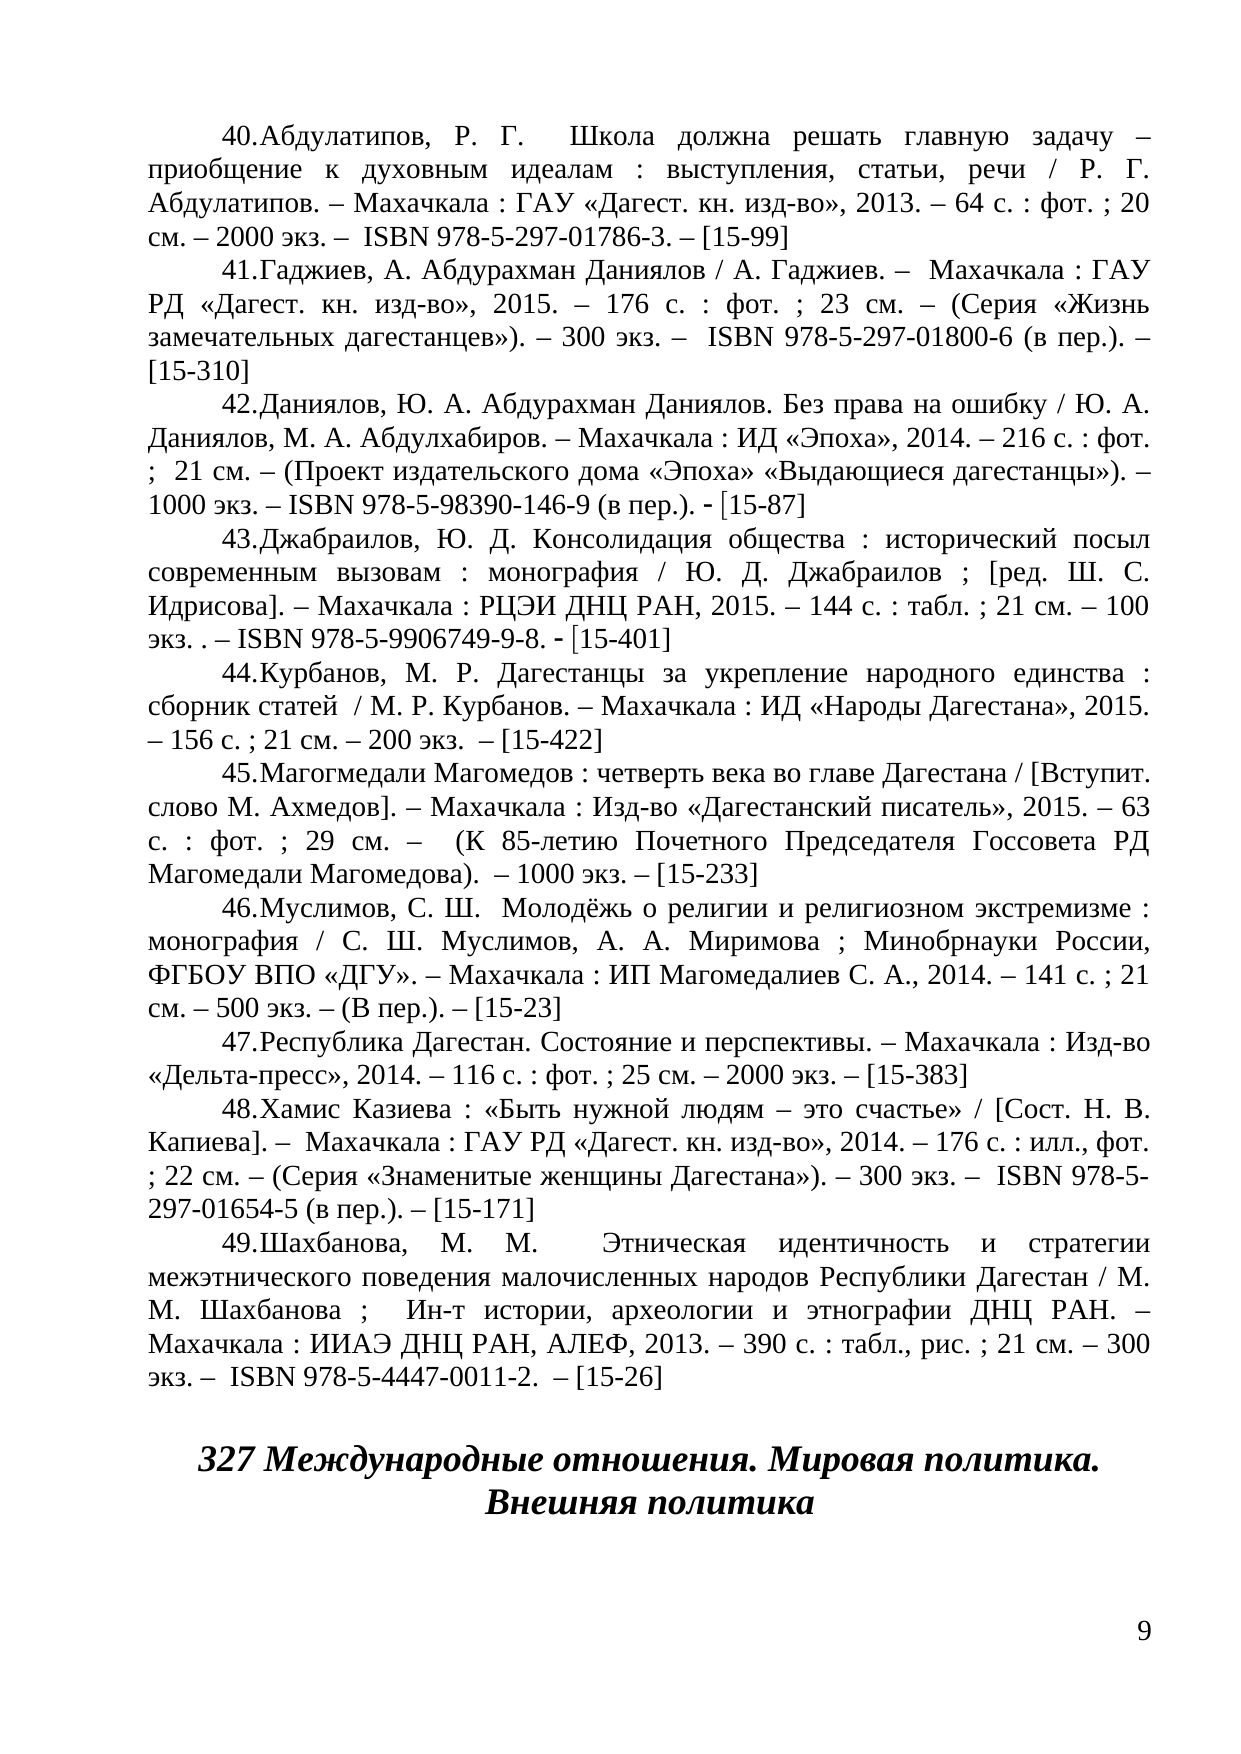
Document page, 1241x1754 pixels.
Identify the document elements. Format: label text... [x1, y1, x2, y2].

text Даниялов, Ю. А. Абдурахман Даниялов. Без права на ошибку / Ю. А. Даниялов, М. А. Абдулхабиров. – Махачкала : ИД «Эпоха», 2014. – 216 с. : фот. ; 21 см. – (Проект издательского дома «Эпоха» «Выдающиеся дагестанцы»). – 1000 экз. – ISBN 978-5-98390-146-9 (в пер.). 15-87] [148, 386, 1152, 521]
text Магогмедали Магомедов : четверть века во главе Дагестана / [Вступит. слово М. Ахмедов]. – Махачкала : Изд-во «Дагестанский писатель», 2015. – 63 с. : фот. ; 29 см. – (К 85-летию Почетного Председателя Госсовета РД Магомедали Магомедова). – 1000 экз. – [15-233] [148, 756, 1152, 890]
text Муслимов, С. Ш. Молодёжь о религии и религиозном экстремизме : монография / С. Ш. Муслимов, А. А. Миримова ; Минобрнауки России, ФГБОУ ВПО «ДГУ». – Махачкала : ИП Магомедалиев С. А., 2014. – 141 с. ; 21 см. – 500 экз. – (В пер.). – [15-23] [148, 890, 1152, 1024]
text Курбанов, М. Р. Дагестанцы за укрепление народного единства : сборник статей / М. Р. Курбанов. – Махачкала : ИД «Народы Дагестана», 2015. – 156 с. ; 21 см. – 200 экз. – [15-422] [148, 655, 1152, 756]
text Абдулатипов, Р. Г. Школа должна решать главную задачу – приобщение к духовным идеалам : выступления, статьи, речи / Р. Г. Абдулатипов. – Махачкала : ГАУ «Дагест. кн. изд-во», 2013. – 64 с. : фот. ; 20 см. – 2000 экз. – ISBN 978-5-297-01786-3. – [15-99] [148, 118, 1152, 252]
text Гаджиев, А. Абдурахман Даниялов / А. Гаджиев. – Махачкала : ГАУ РД «Дагест. кн. изд-во», 2015. – 176 с. : фот. ; 23 см. – (Серия «Жизнь замечательных дагестанцев»). – 300 экз. – ISBN 978-5-297-01800-6 (в пер.). – [15-310] [148, 252, 1152, 386]
text Джабраилов, Ю. Д. Консолидация общества : исторический посыл современным вызовам : монография / Ю. Д. Джабраилов ; [ред. Ш. С. Идрисова]. – Махачкала : РЦЭИ ДНЦ РАН, 2015. – 144 с. : табл. ; 21 см. – 100 экз. . – ISBN 978-5-9906749-9-8. 15-401] [148, 521, 1152, 655]
text Республика Дагестан. Состояние и перспективы. – Махачкала : Изд-во «Дельта-пресс», 2014. – 116 с. : фот. ; 25 см. – 2000 экз. – [15-383] [148, 1024, 1152, 1091]
text Хамис Казиева : «Быть нужной людям – это счастье» / [Сост. Н. В. Капиева]. – Махачкала : ГАУ РД «Дагест. кн. изд-во», 2014. – 176 с. : илл., фот. ; 22 см. – (Серия «Знаменитые женщины Дагестана»). – 300 экз. – ISBN 978-5-297-01654-5 (в пер.). – [15-171] [148, 1091, 1152, 1225]
text Шахбанова, М. М. Этническая идентичность и стратегии межэтнического поведения малочисленных народов Республики Дагестан / М. М. Шахбанова ; Ин-т истории, археологии и этнографии ДНЦ РАН. – Махачкала : ИИАЭ ДНЦ РАН, АЛЕФ, 2013. – 390 с. : табл., рис. ; 21 см. – 300 экз. – ISBN 978-5-4447-0011-2. – [15-26] [148, 1225, 1152, 1393]
text 327 Международные отношения. Мировая политика. Внешняя политика [148, 1436, 1152, 1522]
